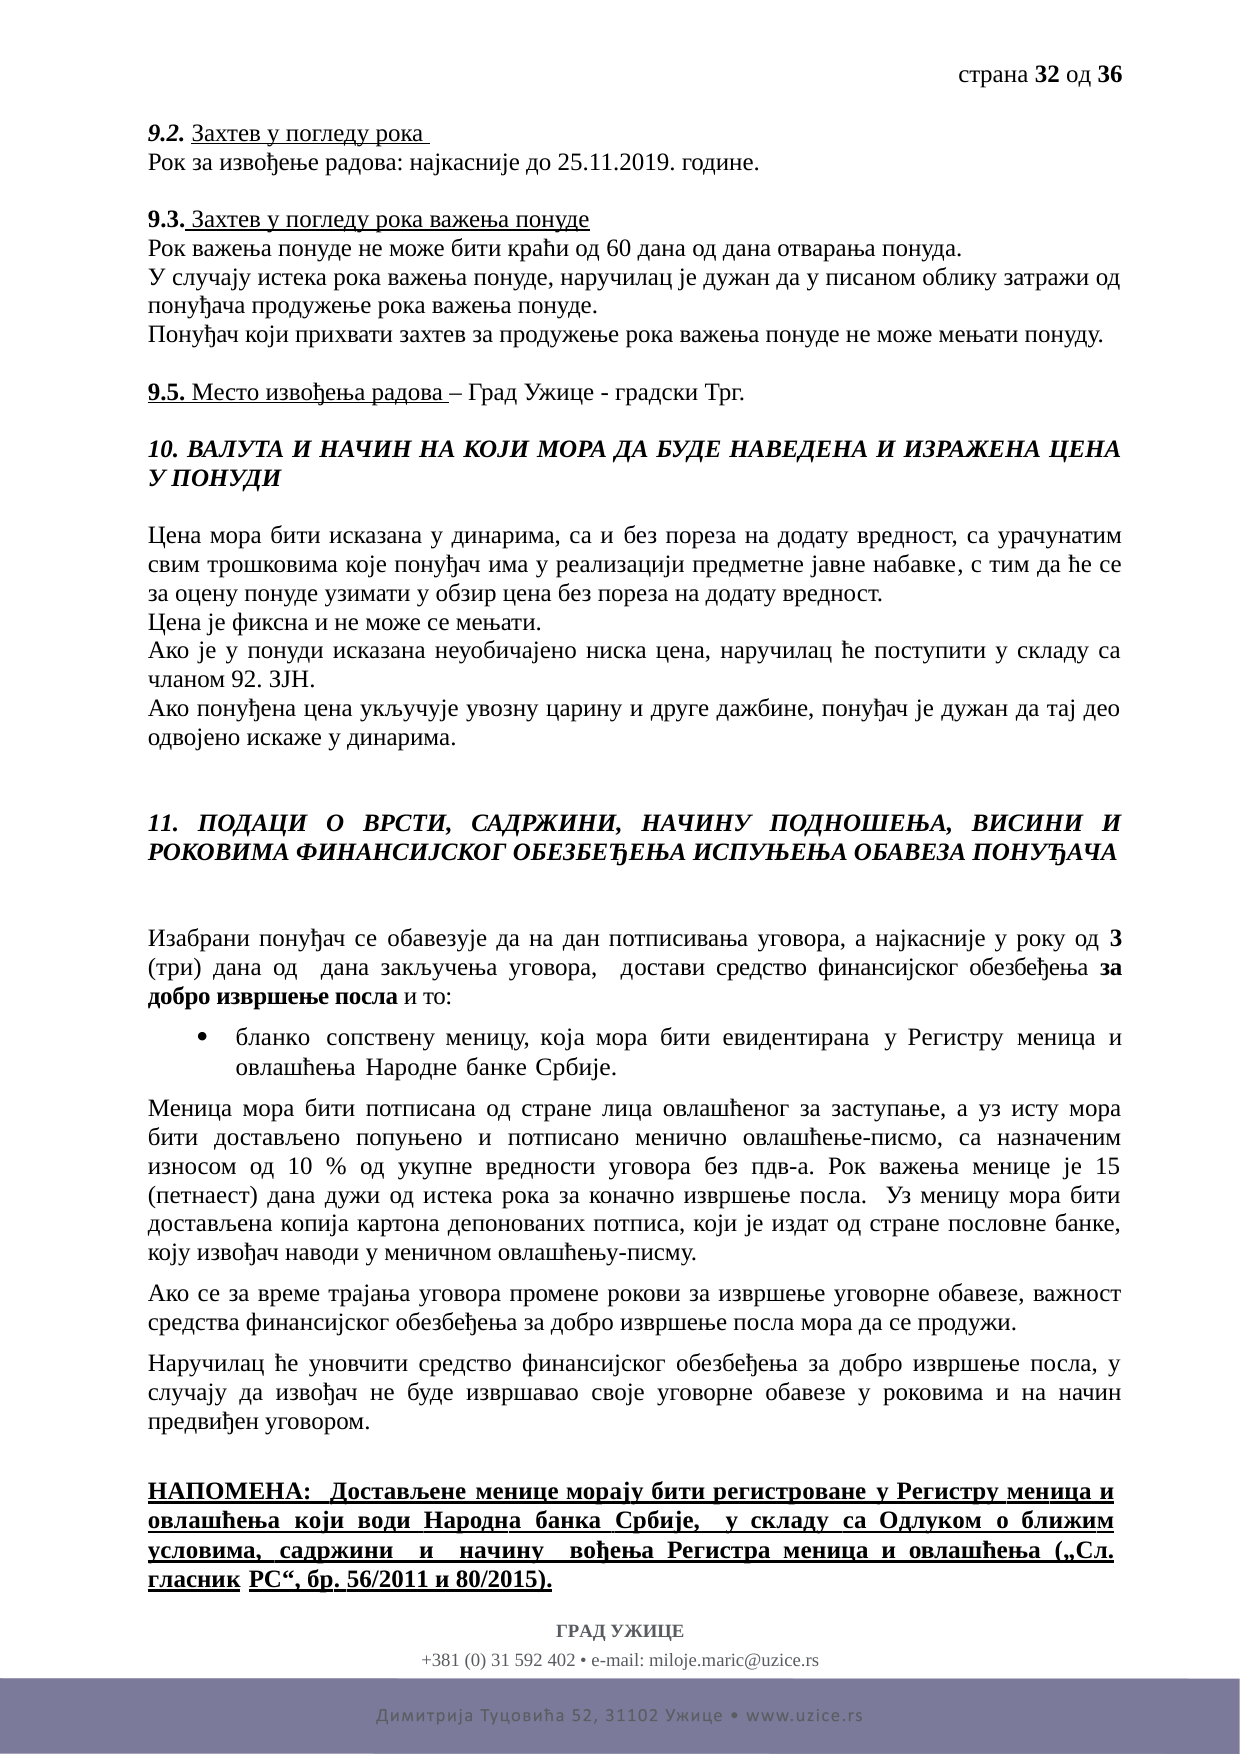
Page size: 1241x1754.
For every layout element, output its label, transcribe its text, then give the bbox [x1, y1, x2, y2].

text НАПОМЕНА: Достављене менице морају бити регистроване у Регистру меница и овлашћења који води Народна банка Србије, у складу са Одлуком о ближим условима, садржини и начину вођења Регистра меница и овлашћења („Сл. гласник РС“, бр. 56/2011 и 80/2015). [148, 1563, 1114, 1593]
text Ако понуђена цена укључује увозну царину и друге дажбине, понуђач је дужан да тај део одвојено искаже у динарима. [148, 693, 1122, 751]
text Цена је фиксна и не може се мењати. [148, 607, 1122, 636]
text 10. ВАЛУТА И НАЧИН НА КОЈИ МОРА ДА БУДЕ НАВЕДЕНА И ИЗРАЖЕНА ЦЕНА У ПОНУДИ [148, 434, 1122, 492]
text 9.5. Место извођења радова – Град Ужице - градски Трг. [148, 377, 1122, 406]
text 9.3. Захтев у погледу рока важења понуде [148, 204, 1122, 233]
list бланко сопствену меницу, која мора бити евидентирана у Регистру меница и овлашћења Народне банке Србије. [198, 1022, 1122, 1081]
text НАПОМЕНА: Достављене менице морају бити регистроване у Регистру меница и овлашћења који води Народна банка Србије, у складу са Одлуком о ближим условима, садржини и начину вођења Регистра меница и овлашћења („Сл. гласник РС“, бр. 56/2011 и 80/2015). [148, 1476, 1114, 1501]
text Ако је у понуди исказана неуобичајено ниска цена, наручилац ће поступити у складу са чланом 92. ЗЈН. [148, 636, 1122, 693]
text Рок важења понуде не може бити краћи од 60 дана од дана отварања понуда. [148, 233, 1122, 262]
text У случају истека рока важења понуде, наручилац је дужан да у писаном облику затражи од понуђача продужење рока важења понуде. [148, 262, 1122, 319]
text 9.2. Захтев у погледу рока [148, 118, 1122, 147]
text Цена мора бити исказана у динарима, са и без пореза на додату вредност, са урачунатим свим трошковима које понуђач има у реализацији предметне јавне набавке, с тим да ће се за оцену понуде узимати у обзир цена без пореза на додату вредност. [148, 521, 1122, 607]
text 11. ПОДАЦИ О ВРСТИ, САДРЖИНИ, НАЧИНУ ПОДНОШЕЊА, ВИСИНИ И РОКОВИМА ФИНАНСИЈСКОГ ОБЕЗБЕЂЕЊА ИСПУЊЕЊА ОБАВЕЗА ПОНУЂАЧА [148, 808, 1122, 866]
text Изабрани понуђач се обавезује да на дан потписивања уговора, а најкасније у року од 3 (три) дана од дана закључења уговора, достави средство финансијског обезбеђења за добро извршење посла и то: [148, 923, 1122, 1010]
text Меница мора бити потписана од стране лица овлашћеног за заступање, а уз исту мора бити достављено попуњено и потписано менично овлашћење-писмо, са назначеним износом од 10 % од укупне вредности уговора без пдв-а. Рок важења менице је 15 (петнаест) дана дужи од истека рока за коначно извршење посла. Уз меницу мора бити достављена копија картона депонованих потписа, који је издат од стране пословне банке, коју извођач наводи у меничном овлашћењу-писму. [148, 1093, 1122, 1266]
text Ако се за време трајања уговора промене рокови за извршење уговорне обавезе, важност средства финансијског обезбеђења за добро извршење посла мора да се продужи. [148, 1278, 1122, 1336]
text НАПОМЕНА: Достављене менице морају бити регистроване у Регистру меница и овлашћења који води Народна банка Србије, у складу са Одлуком о ближим условима, садржини и начину вођења Регистра меница и овлашћења („Сл. гласник РС“, бр. 56/2011 и 80/2015). [148, 1533, 1114, 1560]
text Понуђач који прихвати захтев за продужење рока важења понуде не може мењати понуду. [148, 319, 1122, 348]
picture [0, 1677, 1240, 1754]
text НАПОМЕНА: Достављене менице морају бити регистроване у Регистру меница и овлашћења који води Народна банка Србије, у складу са Одлуком о ближим условима, садржини и начину вођења Регистра меница и овлашћења („Сл. гласник РС“, бр. 56/2011 и 80/2015). [148, 1504, 1114, 1531]
text Наручилац ће уновчити средство финансијског обезбеђења за добро извршење посла, у случају да извођач не буде извршавао своје уговорне обавезе у роковима и на начин предвиђен уговором. [148, 1348, 1122, 1435]
text Рок за извођење радова: најкасније до 25.11.2019. године. [148, 147, 1122, 176]
